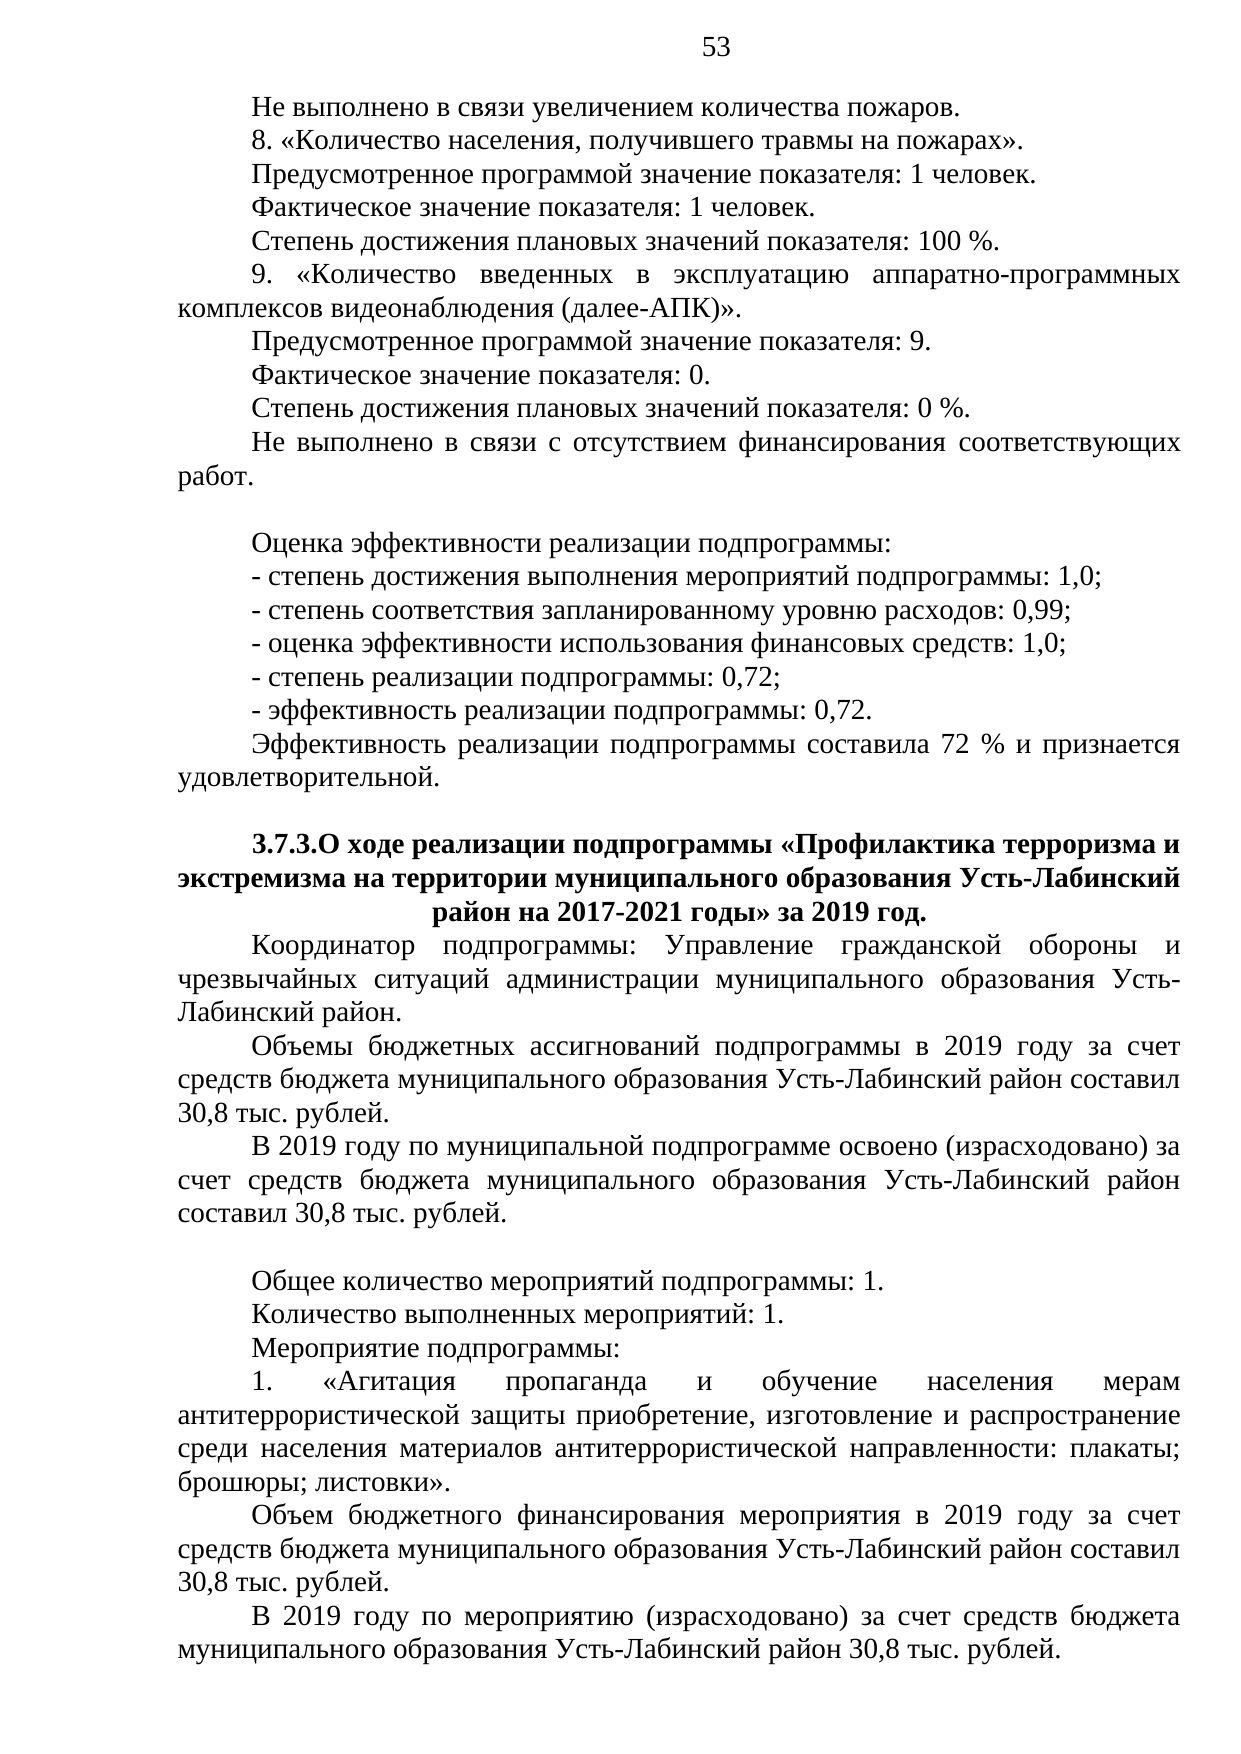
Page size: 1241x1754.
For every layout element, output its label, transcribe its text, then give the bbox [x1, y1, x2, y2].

text В 2019 году по мероприятию (израсходовано) за счет средств бюджета муниципального образования Усть-Лабинский район 30,8 тыс. рублей. [177, 1598, 1181, 1665]
text Координатор подпрограммы: Управление гражданской обороны и чрезвычайных ситуаций администрации муниципального образования Усть-Лабинский район. [177, 927, 1181, 1028]
text - степень соответствия запланированному уровню расходов: 0,99; [177, 592, 1181, 625]
text - степень достижения выполнения мероприятий подпрограммы: 1,0; [177, 558, 1181, 592]
text Фактическое значение показателя: 0. [177, 357, 1181, 391]
text В 2019 году по муниципальной подпрограмме освоено (израсходовано) за счет средств бюджета муниципального образования Усть-Лабинский район составил 30,8 тыс. рублей. [177, 1128, 1181, 1229]
text - эффективность реализации подпрограммы: 0,72. [177, 692, 1181, 726]
text Объем бюджетного финансирования мероприятия в 2019 году за счет средств бюджета муниципального образования Усть-Лабинский район составил 30,8 тыс. рублей. [177, 1497, 1181, 1598]
text 3.7.3.О ходе реализации подпрограммы «Профилактика терроризма и экстремизма на территории муниципального образования Усть-Лабинский район на 2017-2021 годы» за 2019 год. [177, 827, 1181, 927]
text Не выполнено в связи с отсутствием финансирования соответствующих работ. [177, 424, 1181, 491]
text Предусмотренное программой значение показателя: 1 человек. [177, 156, 1181, 189]
text Мероприятие подпрограммы: [177, 1330, 1181, 1363]
text 8. «Количество населения, получившего травмы на пожарах». [177, 122, 1181, 156]
text Предусмотренное программой значение показателя: 9. [177, 323, 1181, 357]
text - степень реализации подпрограммы: 0,72; [177, 659, 1181, 692]
text 9. «Количество введенных в эксплуатацию аппаратно-программных комплексов видеонаблюдения (далее-АПК)». [177, 256, 1181, 323]
text - оценка эффективности использования финансовых средств: 1,0; [177, 625, 1181, 659]
text Фактическое значение показателя: 1 человек. [177, 189, 1181, 223]
text Не выполнено в связи увеличением количества пожаров. [177, 89, 1181, 122]
text Оценка эффективности реализации подпрограммы: [177, 525, 1181, 558]
text Степень достижения плановых значений показателя: 100 %. [177, 223, 1181, 256]
text Количество выполненных мероприятий: 1. [177, 1296, 1181, 1330]
text Степень достижения плановых значений показателя: 0 %. [177, 391, 1181, 424]
text 1. «Агитация пропаганда и обучение населения мерам антитеррористической защиты приобретение, изготовление и распространение среди населения материалов антитеррористической направленности: плакаты; брошюры; листовки». [177, 1363, 1181, 1497]
text Объемы бюджетных ассигнований подпрограммы в 2019 году за счет средств бюджета муниципального образования Усть-Лабинский район составил 30,8 тыс. рублей. [177, 1028, 1181, 1128]
text Общее количество мероприятий подпрограммы: 1. [177, 1263, 1181, 1296]
text Эффективность реализации подпрограммы составила 72 % и признается удовлетворительной. [177, 726, 1181, 793]
